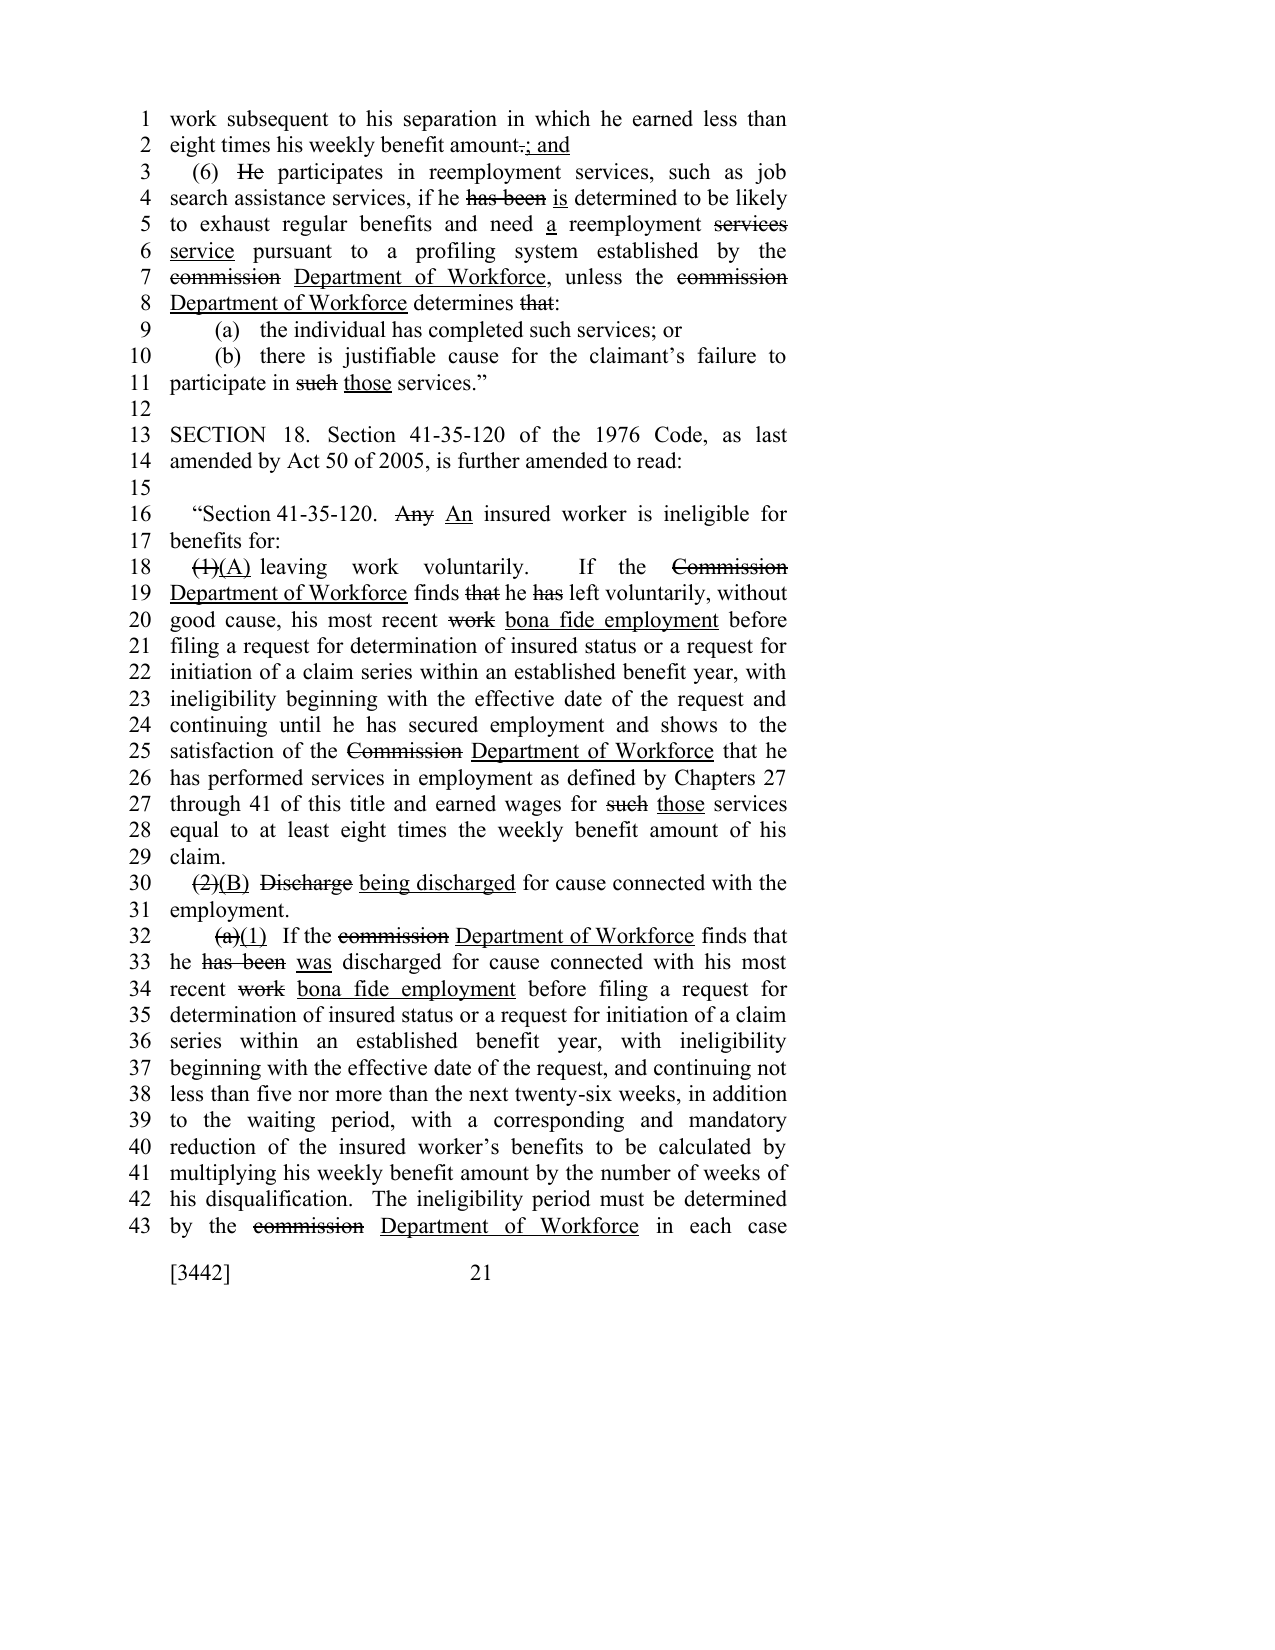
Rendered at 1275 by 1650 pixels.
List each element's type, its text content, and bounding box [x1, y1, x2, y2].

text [169, 922, 787, 1238]
text (b) there is justifiable cause for the claimant’s failure to participate in such those services.” [169, 342, 787, 395]
text SECTION 18. Section 41-35-120 of the 1976 Code, as last amended by Act 50 of 2005, is further amended to read: [169, 421, 787, 474]
text (1)(A) leaving work voluntarily. If the Commission Department of Workforce finds that he has left voluntarily, without good cause, his most recent work bona fide employment before filing a request for determination of insured status or a request for initiation of a claim series within an established benefit year, with ineligibility beginning with the effective date of the request and continuing until he has secured employment and shows to the satisfaction of the Commission Department of Workforce that he has performed services in employment as defined by Chapters 27 through 41 of this title and earned wages for such those services equal to at least eight times the weekly benefit amount of his claim. [169, 553, 787, 869]
text “Section 41-35-120. Any An insured worker is ineligible for benefits for: [169, 500, 787, 553]
text (a) the individual has completed such services; or [169, 316, 787, 342]
text (6) He participates in reemployment services, such as job search assistance services, if he has been is determined to be likely to exhaust regular benefits and need a reemployment services service pursuant to a profiling system established by the commission Department of Workforce, unless the commission Department of Workforce determines that: [169, 158, 787, 316]
text (2)(B) Discharge being discharged for cause connected with the employment. [169, 869, 787, 922]
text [169, 105, 787, 158]
